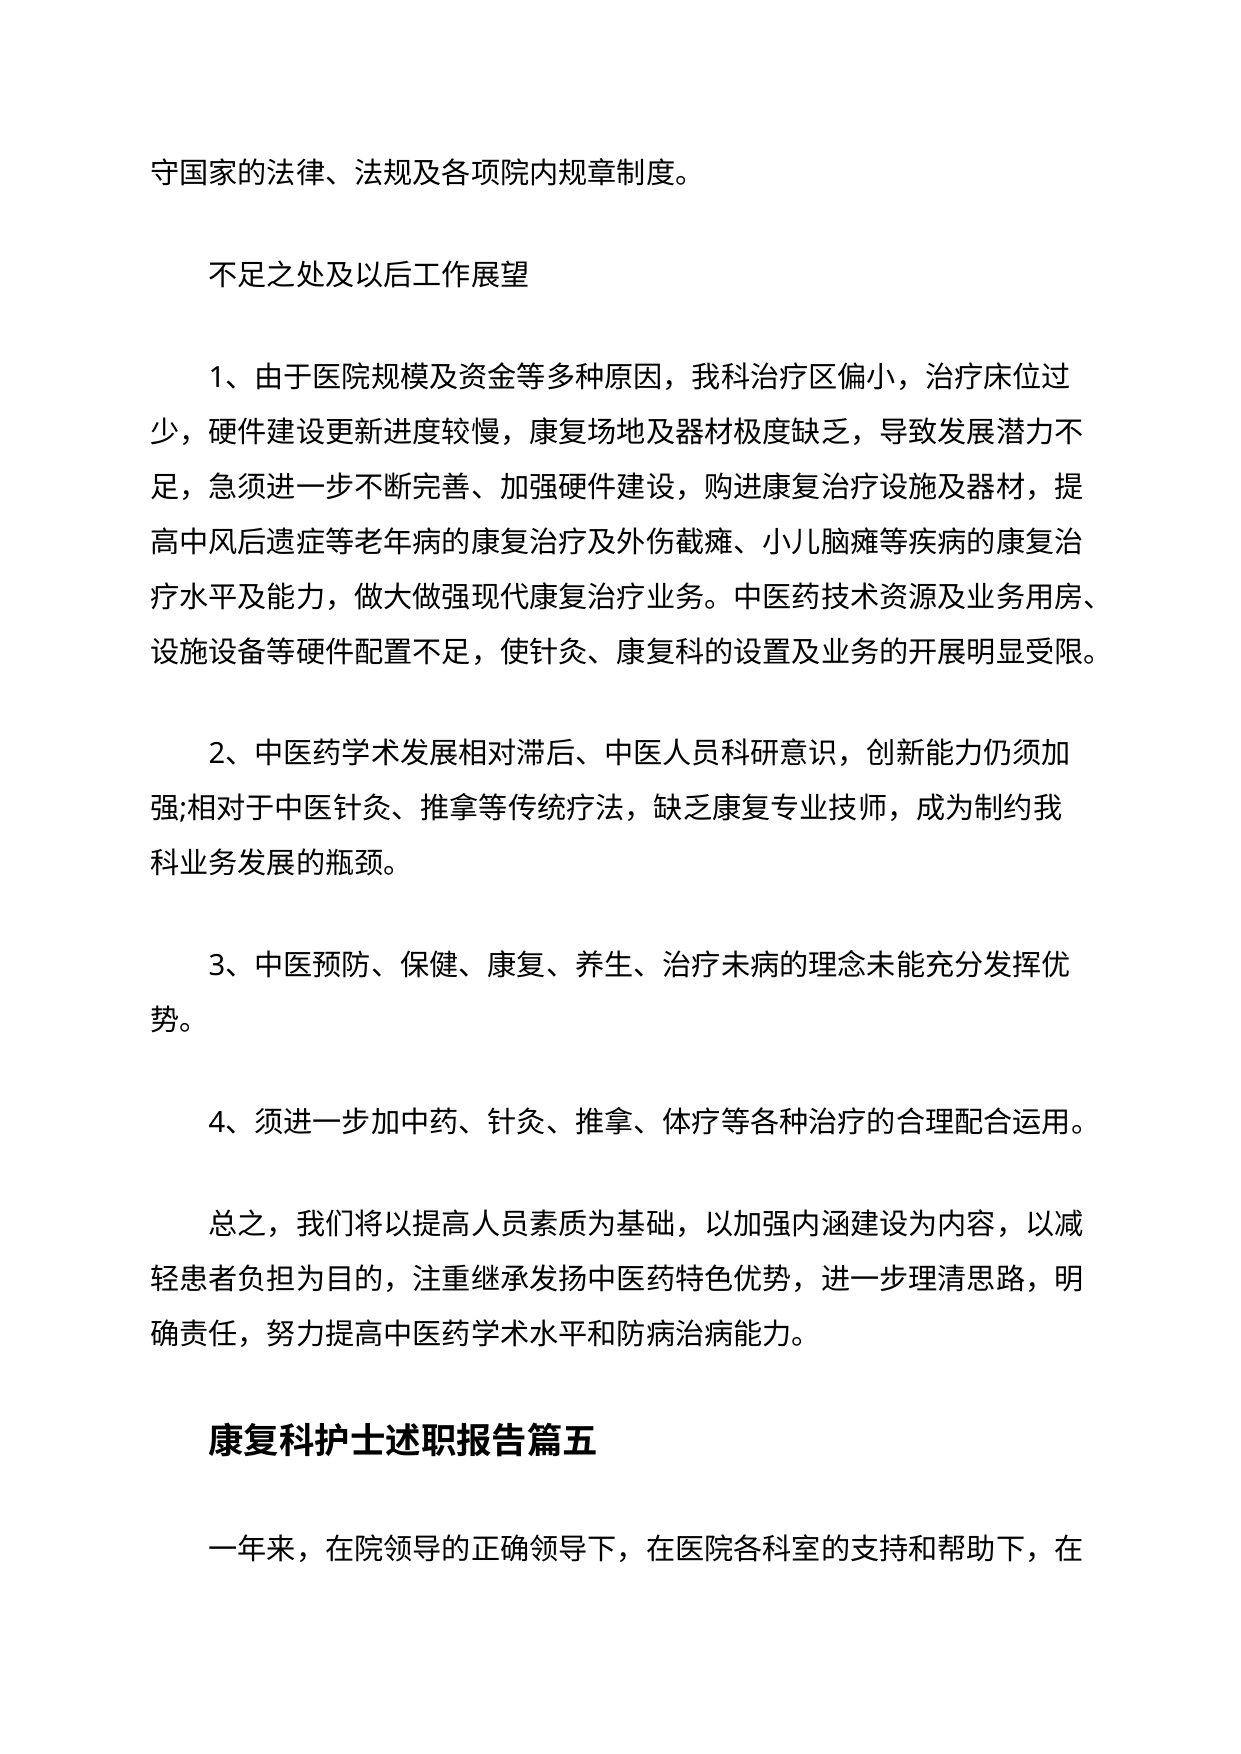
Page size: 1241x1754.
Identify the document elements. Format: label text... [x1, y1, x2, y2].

text 4、须进一步加中药、针灸、推拿、体疗等各种治疗的合理配合运用。 [150, 1098, 1090, 1141]
text 2、中医药学术发展相对滞后、中医人员科研意识，创新能力仍须加强;相对于中医针灸、推拿等传统疗法，缺乏康复专业技师，成为制约我科业务发展的瓶颈。 [150, 730, 1090, 882]
text 总之，我们将以提高人员素质为基础，以加强内涵建设为内容，以减轻患者负担为目的，注重继承发扬中医药特色优势，进一步理清思路，明确责任，努力提高中医药学术水平和防病治病能力。 [150, 1200, 1090, 1352]
text 1、由于医院规模及资金等多种原因，我科治疗区偏小，治疗床位过少，硬件建设更新进度较慢，康复场地及器材极度缺乏，导致发展潜力不足，急须进一步不断完善、加强硬件建设，购进康复治疗设施及器材，提高中风后遗症等老年病的康复治疗及外伤截瘫、小儿脑瘫等疾病的康复治疗水平及能力，做大做强现代康复治疗业务。中医药技术资源及业务用房、设施设备等硬件配置不足，使针灸、康复科的设置及业务的开展明显受限。 [150, 353, 1090, 670]
text 3、中医预防、保健、康复、养生、治疗未病的理念未能充分发挥优势。 [150, 942, 1090, 1039]
text 康复科护士述职报告篇五 [150, 1412, 1090, 1463]
text 不足之处及以后工作展望 [150, 252, 1090, 294]
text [150, 150, 1090, 192]
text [150, 1525, 1090, 1568]
